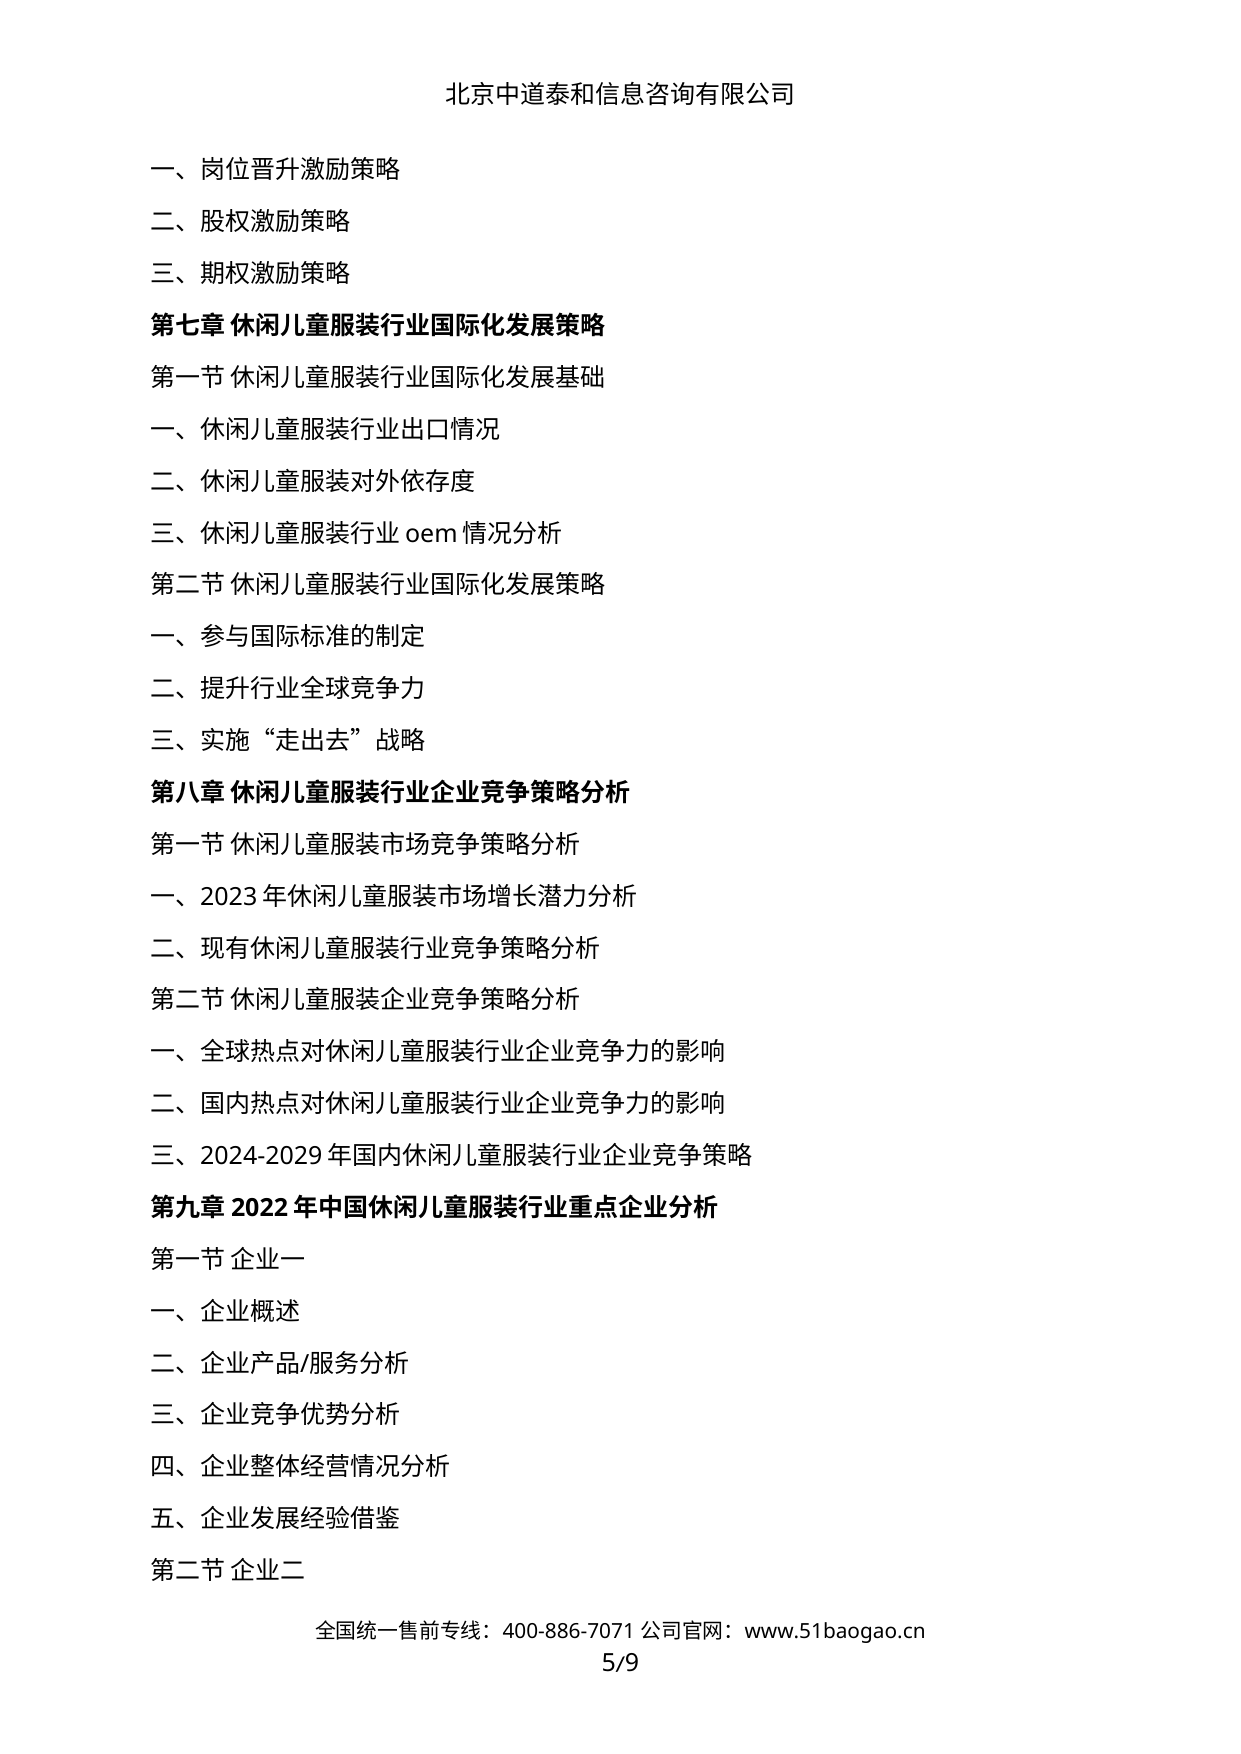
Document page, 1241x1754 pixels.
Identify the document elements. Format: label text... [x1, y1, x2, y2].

text 第一节 休闲儿童服装市场竞争策略分析 [150, 824, 1090, 861]
text 三、2024-2029年国内休闲儿童服装行业企业竞争策略 [150, 1136, 1090, 1172]
text 第二节 休闲儿童服装企业竞争策略分析 [150, 980, 1090, 1016]
text 五、企业发展经验借鉴 [150, 1499, 1090, 1535]
text 一、参与国际标准的制定 [150, 617, 1090, 653]
text 三、企业竞争优势分析 [150, 1395, 1090, 1431]
text 二、国内热点对休闲儿童服装行业企业竞争力的影响 [150, 1084, 1090, 1120]
text 第九章 2022年中国休闲儿童服装行业重点企业分析 [150, 1187, 1090, 1224]
text 四、企业整体经营情况分析 [150, 1447, 1090, 1483]
text 二、现有休闲儿童服装行业竞争策略分析 [150, 928, 1090, 964]
text 二、休闲儿童服装对外依存度 [150, 461, 1090, 497]
text 第一节 休闲儿童服装行业国际化发展基础 [150, 357, 1090, 394]
text 一、全球热点对休闲儿童服装行业企业竞争力的影响 [150, 1032, 1090, 1068]
text 二、提升行业全球竞争力 [150, 669, 1090, 705]
text 三、休闲儿童服装行业oem情况分析 [150, 513, 1090, 549]
text 一、2023年休闲儿童服装市场增长潜力分析 [150, 876, 1090, 912]
text 第二节 企业二 [150, 1551, 1090, 1587]
text 二、股权激励策略 [150, 202, 1090, 238]
text 一、休闲儿童服装行业出口情况 [150, 409, 1090, 446]
text 三、实施“走出去”战略 [150, 721, 1090, 757]
text 二、企业产品/服务分析 [150, 1343, 1090, 1379]
text 三、期权激励策略 [150, 254, 1090, 290]
text 一、企业概述 [150, 1291, 1090, 1327]
text 一、岗位晋升激励策略 [150, 150, 1090, 186]
text 第八章 休闲儿童服装行业企业竞争策略分析 [150, 772, 1090, 809]
text 第二节 休闲儿童服装行业国际化发展策略 [150, 565, 1090, 601]
text 第一节 企业一 [150, 1239, 1090, 1276]
text 第七章 休闲儿童服装行业国际化发展策略 [150, 306, 1090, 342]
